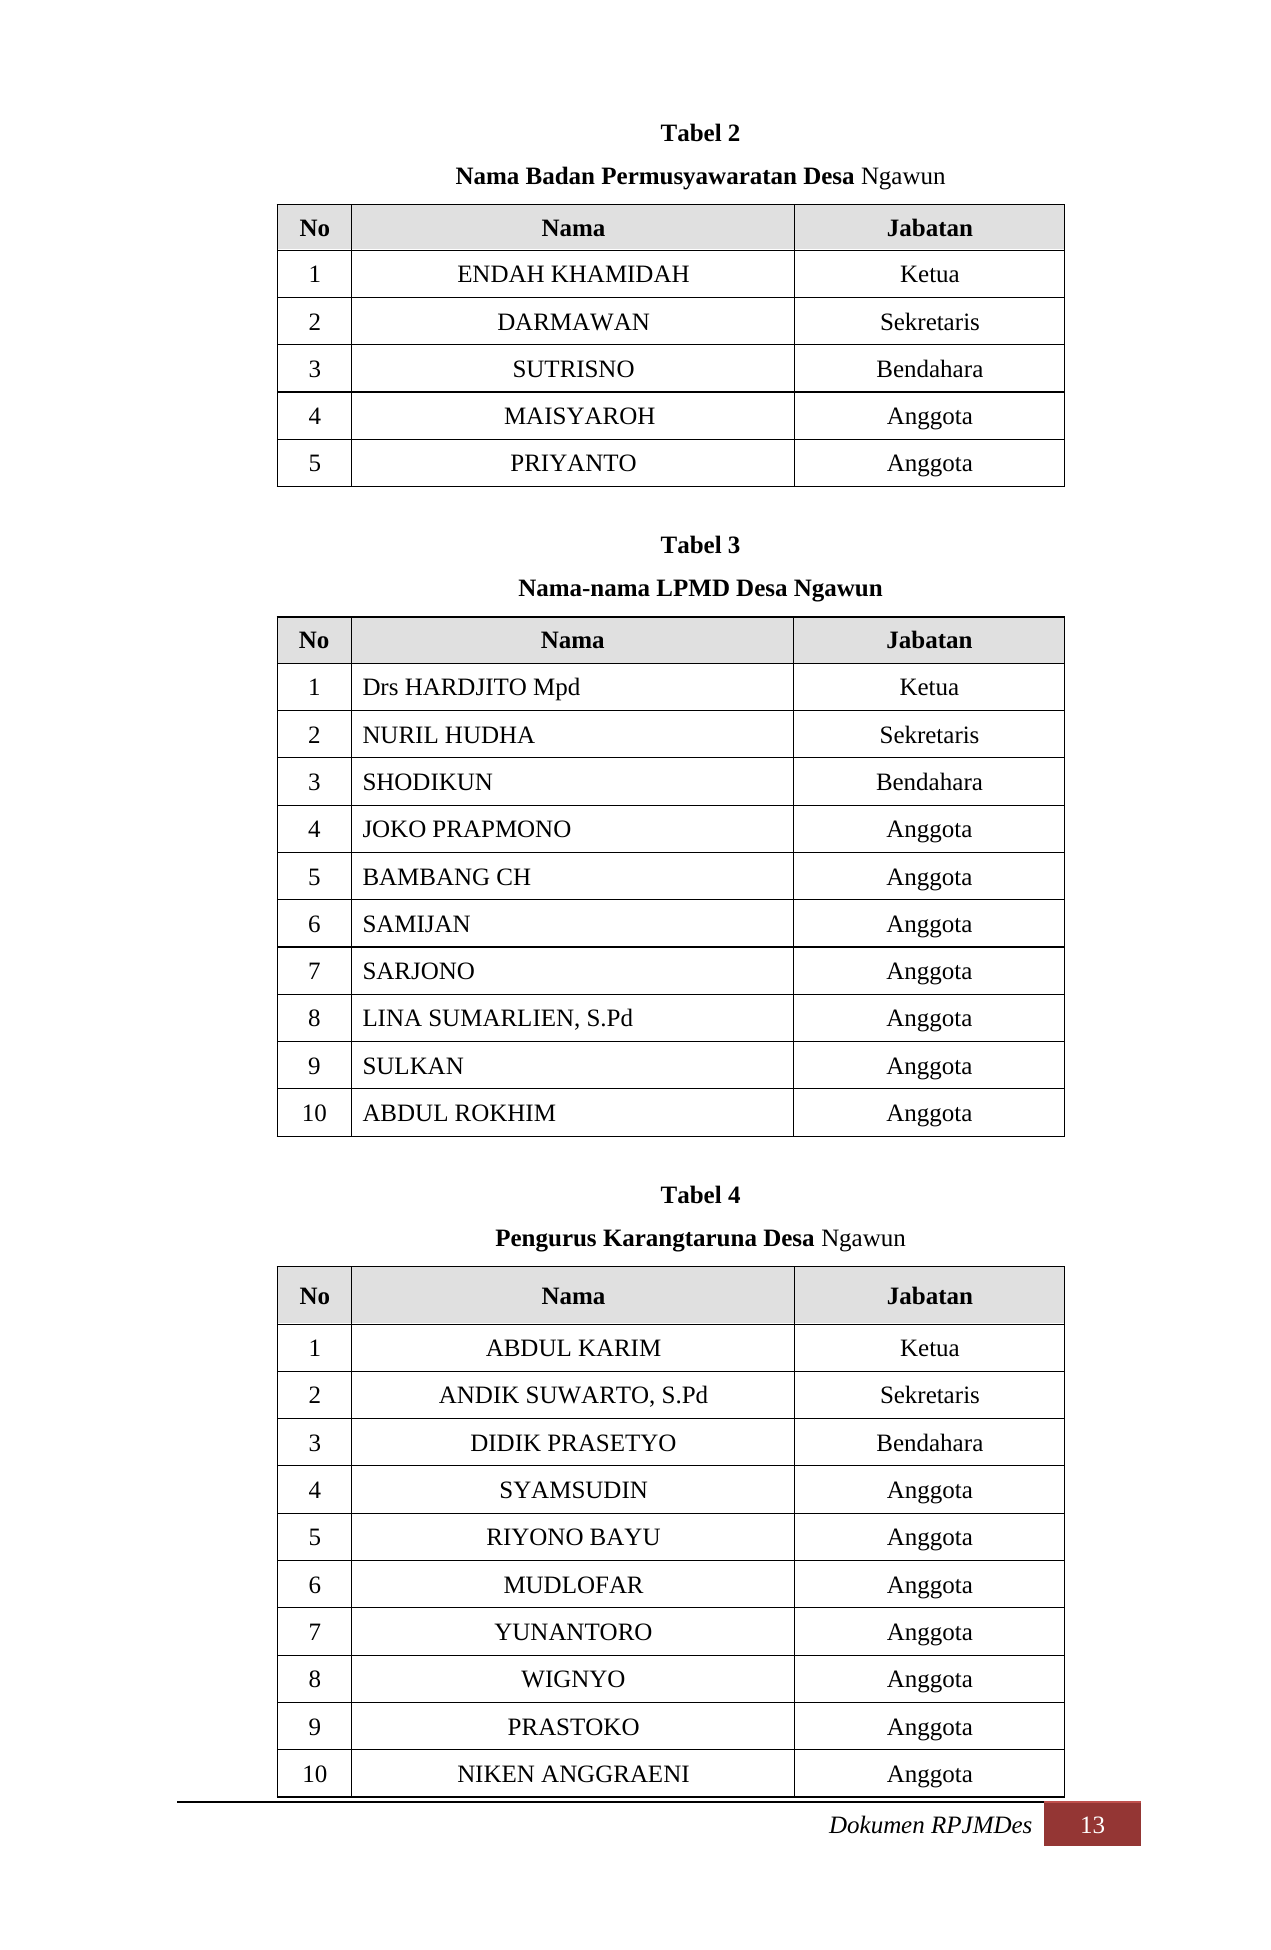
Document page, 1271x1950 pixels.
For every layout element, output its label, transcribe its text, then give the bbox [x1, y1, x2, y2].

table_cell 3 [278, 1419, 351, 1465]
text Tabel 3 [248, 530, 1153, 559]
table_cell Anggota [794, 806, 1064, 852]
table_cell MUDLOFAR [352, 1561, 794, 1607]
table_cell LINA SUMARLIEN, S.Pd [352, 995, 793, 1041]
table_cell 2 [278, 298, 351, 344]
table_cell 5 [278, 440, 351, 486]
table_cell Anggota [795, 1608, 1064, 1654]
text Nama Badan Permusyawaratan Desa Ngawun [248, 161, 1153, 190]
table_cell 3 [278, 345, 351, 391]
table_cell 1 [278, 1325, 351, 1371]
table_cell JOKO PRAPMONO [352, 806, 793, 852]
table_cell YUNANTORO [352, 1608, 794, 1654]
table_header Jabatan [795, 205, 1064, 249]
table_cell Ketua [794, 664, 1064, 710]
table_cell 2 [278, 1372, 351, 1418]
table_cell Sekretaris [794, 711, 1064, 757]
table_cell 9 [278, 1042, 351, 1088]
table_cell Sekretaris [795, 1372, 1064, 1418]
table_cell ENDAH KHAMIDAH [352, 251, 794, 297]
text Tabel 2 [248, 118, 1153, 147]
text Nama-nama LPMD Desa Ngawun [248, 573, 1153, 602]
text Pengurus Karangtaruna Desa Ngawun [248, 1223, 1153, 1252]
table_header Nama [352, 1267, 794, 1323]
table_cell 2 [278, 711, 351, 757]
table_cell 1 [278, 251, 351, 297]
table_cell RIYONO BAYU [352, 1514, 794, 1560]
table_header Nama [352, 618, 793, 663]
table_cell Anggota [795, 1656, 1064, 1702]
table_cell DIDIK PRASETYO [352, 1419, 794, 1465]
table_cell Anggota [794, 948, 1064, 994]
table_cell 5 [278, 1514, 351, 1560]
table_cell Anggota [795, 393, 1064, 439]
table_cell Ketua [795, 251, 1064, 297]
table_cell Anggota [795, 1466, 1064, 1513]
table_cell 1 [278, 664, 351, 710]
table_cell MAISYAROH [352, 393, 794, 439]
table_cell 7 [278, 1608, 351, 1654]
table_cell 6 [278, 1561, 351, 1607]
table_cell 3 [278, 758, 351, 804]
table_cell Drs HARDJITO Mpd [352, 664, 793, 710]
table_header Jabatan [795, 1267, 1064, 1323]
table_cell 4 [278, 1466, 351, 1513]
table_header No [278, 1267, 351, 1323]
table_cell Sekretaris [795, 298, 1064, 344]
table_cell 10 [278, 1750, 351, 1796]
table_cell Anggota [794, 1042, 1064, 1088]
table_cell Anggota [795, 440, 1064, 486]
table_cell SULKAN [352, 1042, 793, 1088]
table_header No [278, 618, 351, 663]
table_cell 9 [278, 1703, 351, 1749]
table_cell Anggota [794, 1089, 1064, 1136]
table_cell Anggota [795, 1750, 1064, 1796]
table_cell NURIL HUDHA [352, 711, 793, 757]
table_cell SAMIJAN [352, 900, 793, 946]
table_cell Anggota [795, 1514, 1064, 1560]
table_cell ANDIK SUWARTO, S.Pd [352, 1372, 794, 1418]
table_cell Anggota [794, 995, 1064, 1041]
table_header No [278, 205, 351, 249]
table_cell Anggota [794, 853, 1064, 899]
table_cell DARMAWAN [352, 298, 794, 344]
table_cell Bendahara [795, 1419, 1064, 1465]
table_cell SHODIKUN [352, 758, 793, 804]
table_cell 8 [278, 1656, 351, 1702]
table_cell Bendahara [795, 345, 1064, 391]
table_cell NIKEN ANGGRAENI [352, 1750, 794, 1796]
table_cell 5 [278, 853, 351, 899]
table_cell Anggota [794, 900, 1064, 946]
table_cell SUTRISNO [352, 345, 794, 391]
table_cell 10 [278, 1089, 351, 1136]
table_cell Anggota [795, 1561, 1064, 1607]
table_cell SARJONO [352, 948, 793, 994]
table_cell PRASTOKO [352, 1703, 794, 1749]
table_cell 8 [278, 995, 351, 1041]
table_cell Bendahara [794, 758, 1064, 804]
table_cell 4 [278, 806, 351, 852]
table_cell 4 [278, 393, 351, 439]
text Tabel 4 [248, 1180, 1153, 1208]
table_cell WIGNYO [352, 1656, 794, 1702]
table_header Nama [352, 205, 794, 249]
table_cell Anggota [795, 1703, 1064, 1749]
table_cell Ketua [795, 1325, 1064, 1371]
table_cell ABDUL KARIM [352, 1325, 794, 1371]
table_cell ABDUL ROKHIM [352, 1089, 793, 1136]
table_header Jabatan [794, 618, 1064, 663]
table_cell 6 [278, 900, 351, 946]
table_cell 7 [278, 948, 351, 994]
table_cell SYAMSUDIN [352, 1466, 794, 1513]
table_cell PRIYANTO [352, 440, 794, 486]
table_cell BAMBANG CH [352, 853, 793, 899]
